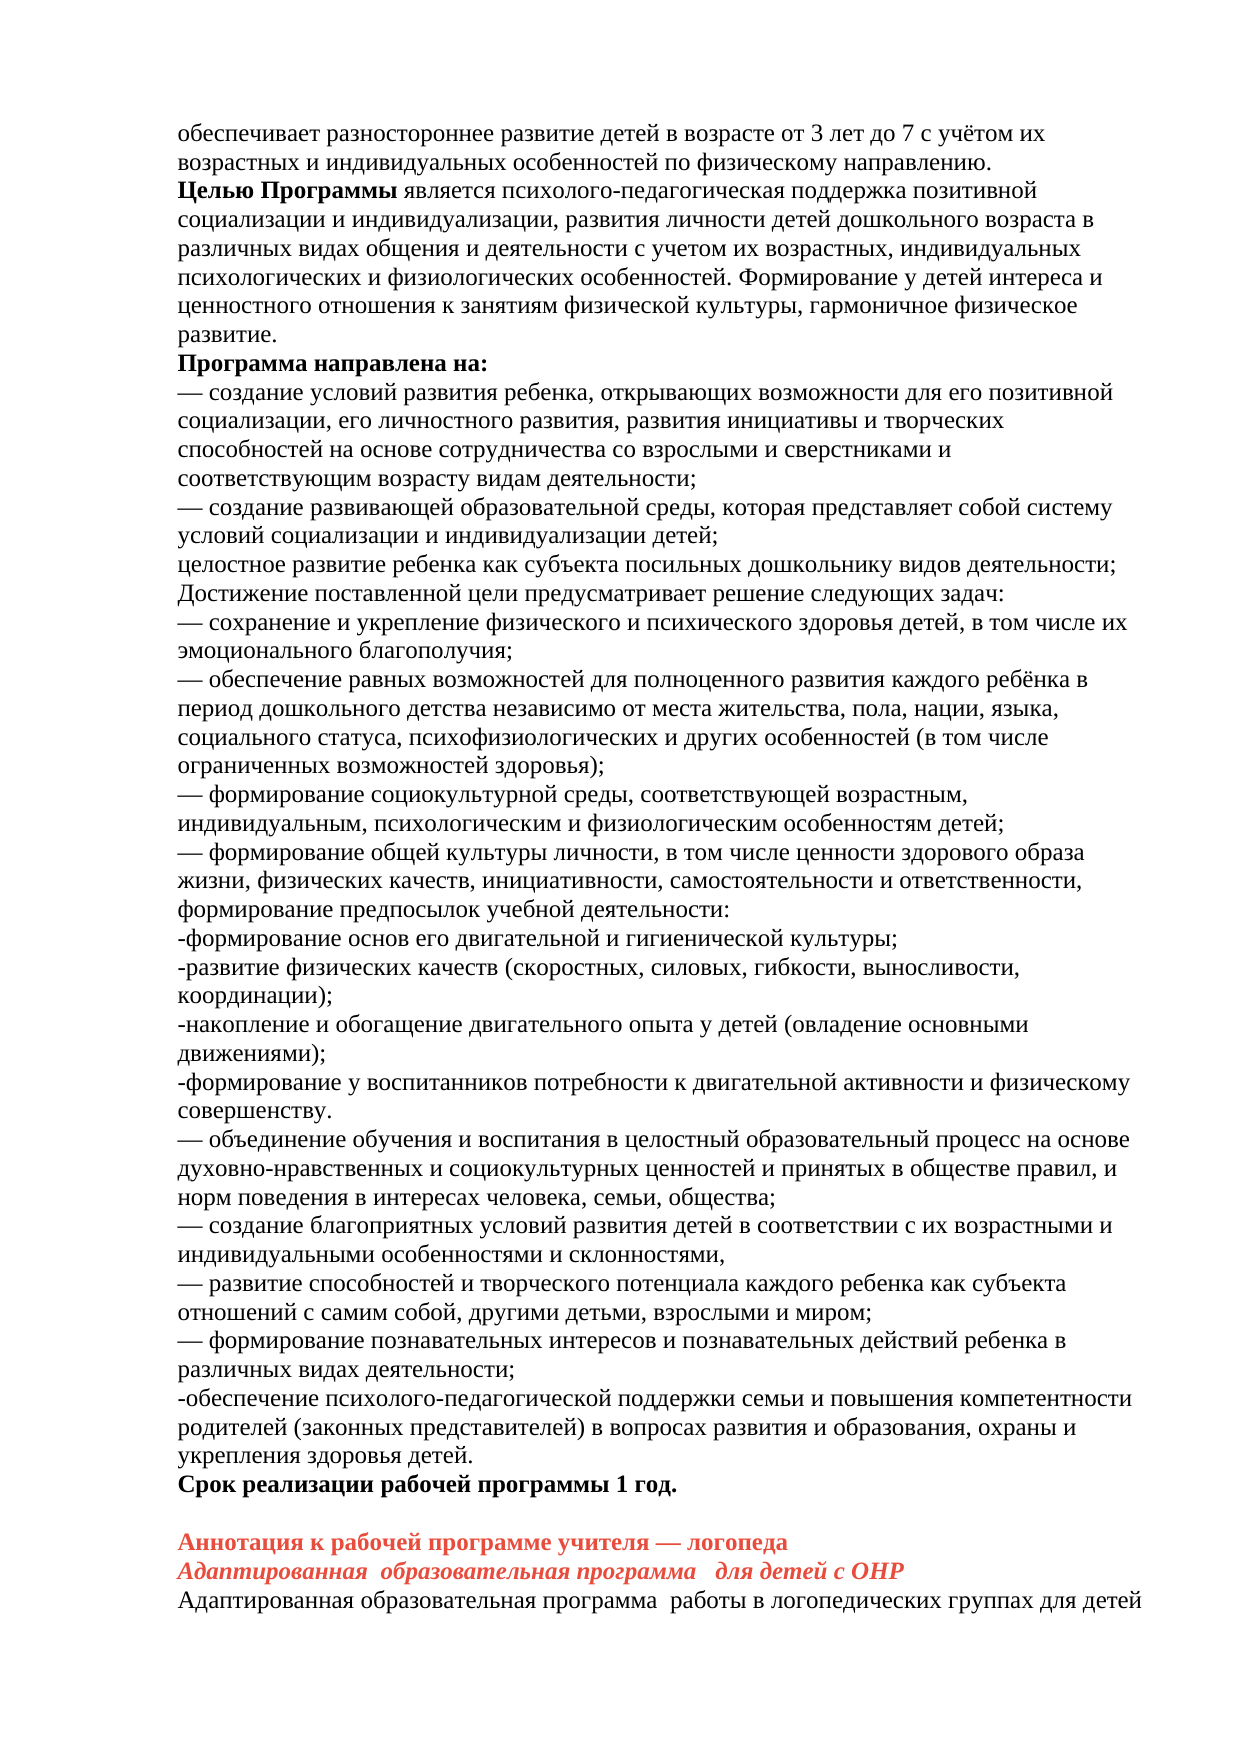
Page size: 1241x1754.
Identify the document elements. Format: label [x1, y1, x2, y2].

text [177, 118, 1152, 1498]
text [177, 1527, 1152, 1613]
